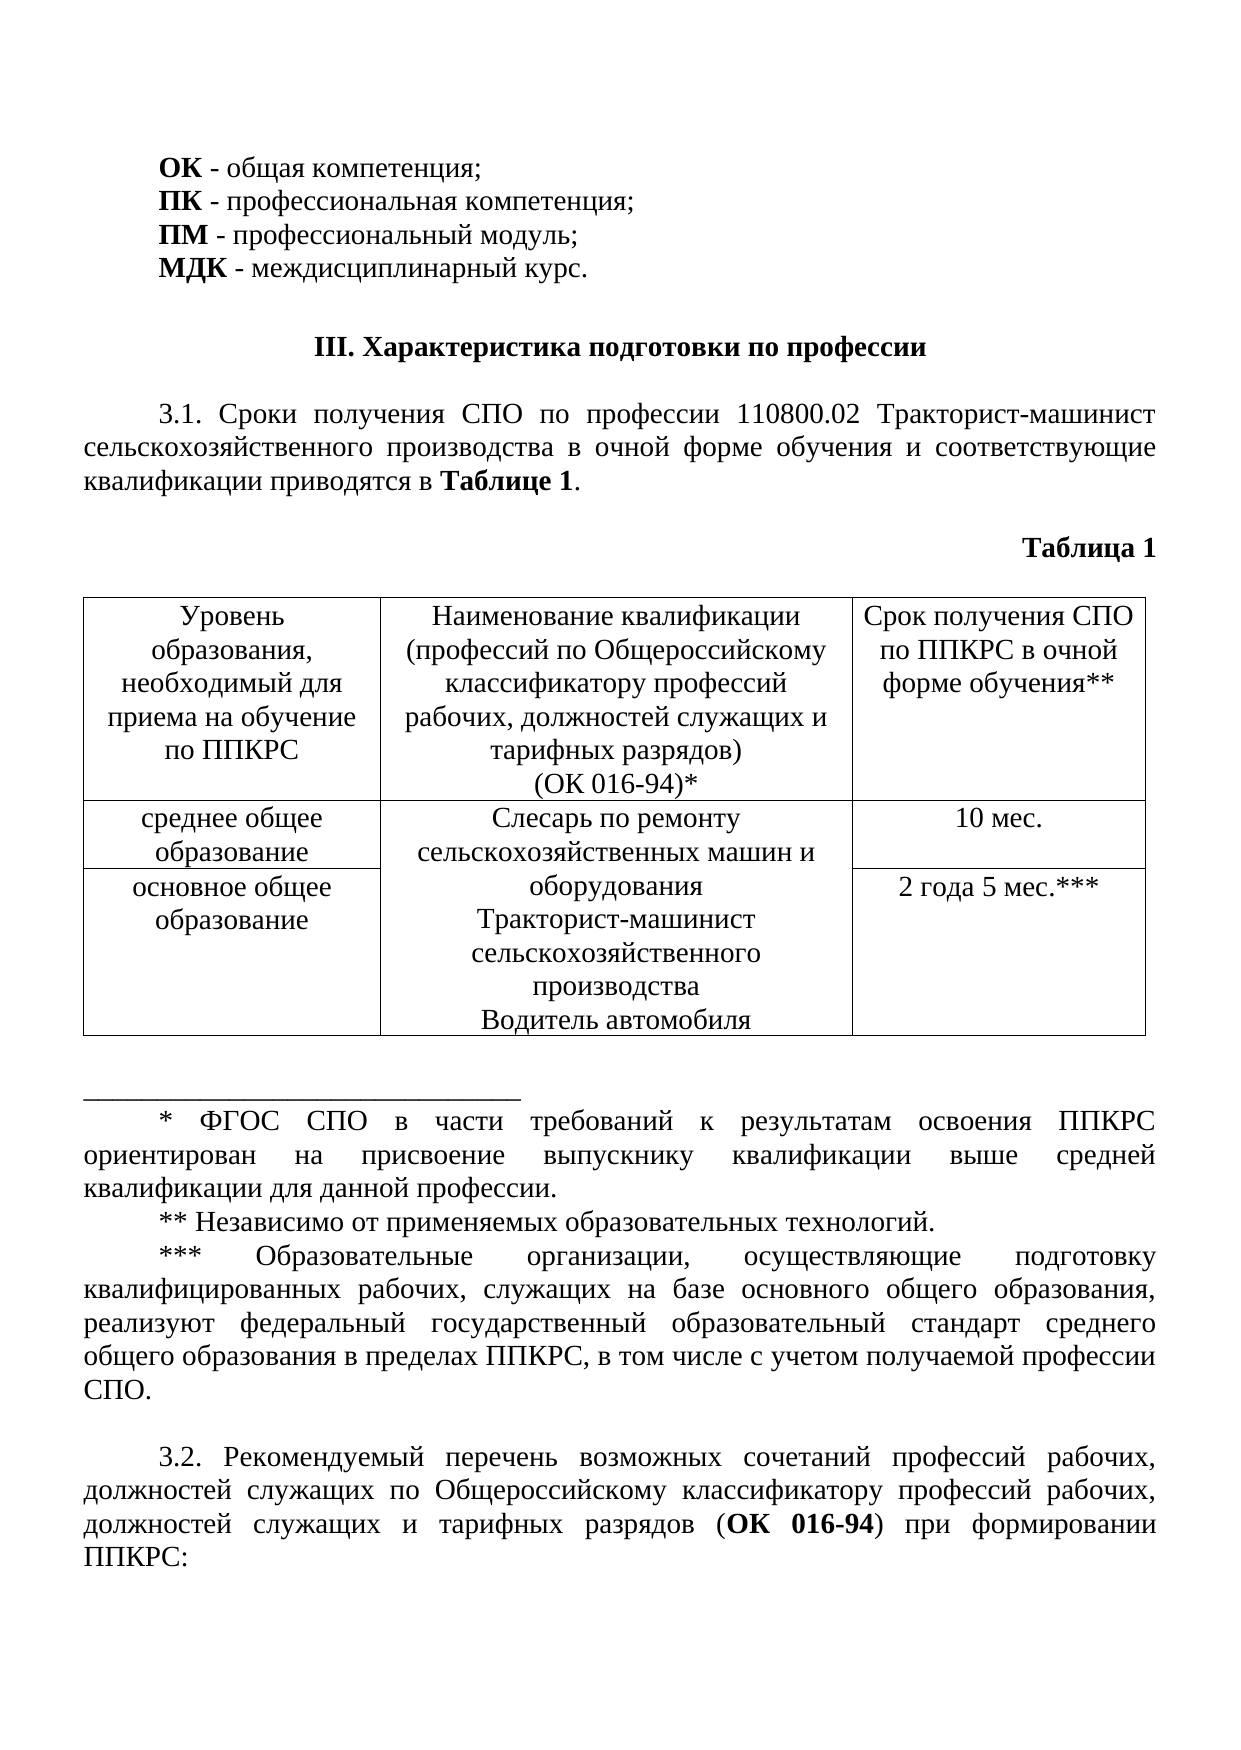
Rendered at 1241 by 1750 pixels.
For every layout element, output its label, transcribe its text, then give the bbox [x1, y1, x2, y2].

text 3.1. Сроки получения СПО по профессии 110800.02 Тракторист-машинист сельскохозяйственного производства в очной форме обучения и соответствующие квалификации приводятся в Таблице 1. [83, 396, 1157, 497]
table_cell Слесарь по ремонту сельскохозяйственных машин и оборудования Тракторист-машинист сельскохозяйственного производства Водитель автомобиля [381, 801, 852, 1035]
text МДК - междисциплинарный курс. [83, 251, 1157, 284]
table_cell среднее общее образование [84, 801, 380, 868]
table_cell 10 мес. [853, 801, 1145, 868]
text ПК - профессиональная компетенция; [83, 183, 1157, 217]
table_cell 2 года 5 мес.*** [853, 869, 1145, 1035]
text *** Образовательные организации, осуществляющие подготовку квалифицированных рабочих, служащих на базе основного общего образования, реализуют федеральный государственный образовательный стандарт среднего общего образования в пределах ППКРС, в том числе с учетом получаемой профессии СПО. [83, 1238, 1157, 1405]
table_cell основное общее образование [84, 869, 380, 1035]
table_header Наименование квалификации (профессий по Общероссийскому классификатору профессий рабочих, должностей служащих и тарифных разрядов) (ОК 016-94)* [381, 598, 852, 799]
text ПМ - профессиональный модуль; [83, 217, 1157, 251]
subtitle III. Характеристика подготовки по профессии [83, 329, 1157, 362]
text ОК - общая компетенция; [83, 150, 1157, 183]
text ______________________________ [83, 1070, 1157, 1103]
text * ФГОС СПО в части требований к результатам освоения ППКРС ориентирован на присвоение выпускнику квалификации выше средней квалификации для данной профессии. [83, 1103, 1157, 1204]
text 3.2. Рекомендуемый перечень возможных сочетаний профессий рабочих, должностей служащих по Общероссийскому классификатору профессий рабочих, должностей служащих и тарифных разрядов (ОК 016-94) при формировании ППКРС: [83, 1439, 1157, 1573]
text ** Независимо от применяемых образовательных технологий. [83, 1204, 1157, 1238]
table_header Срок получения СПО по ППКРС в очной форме обучения** [853, 598, 1145, 799]
table_header Уровень образования, необходимый для приема на обучение по ППКРС [84, 598, 380, 799]
text Таблица 1 [83, 530, 1157, 564]
